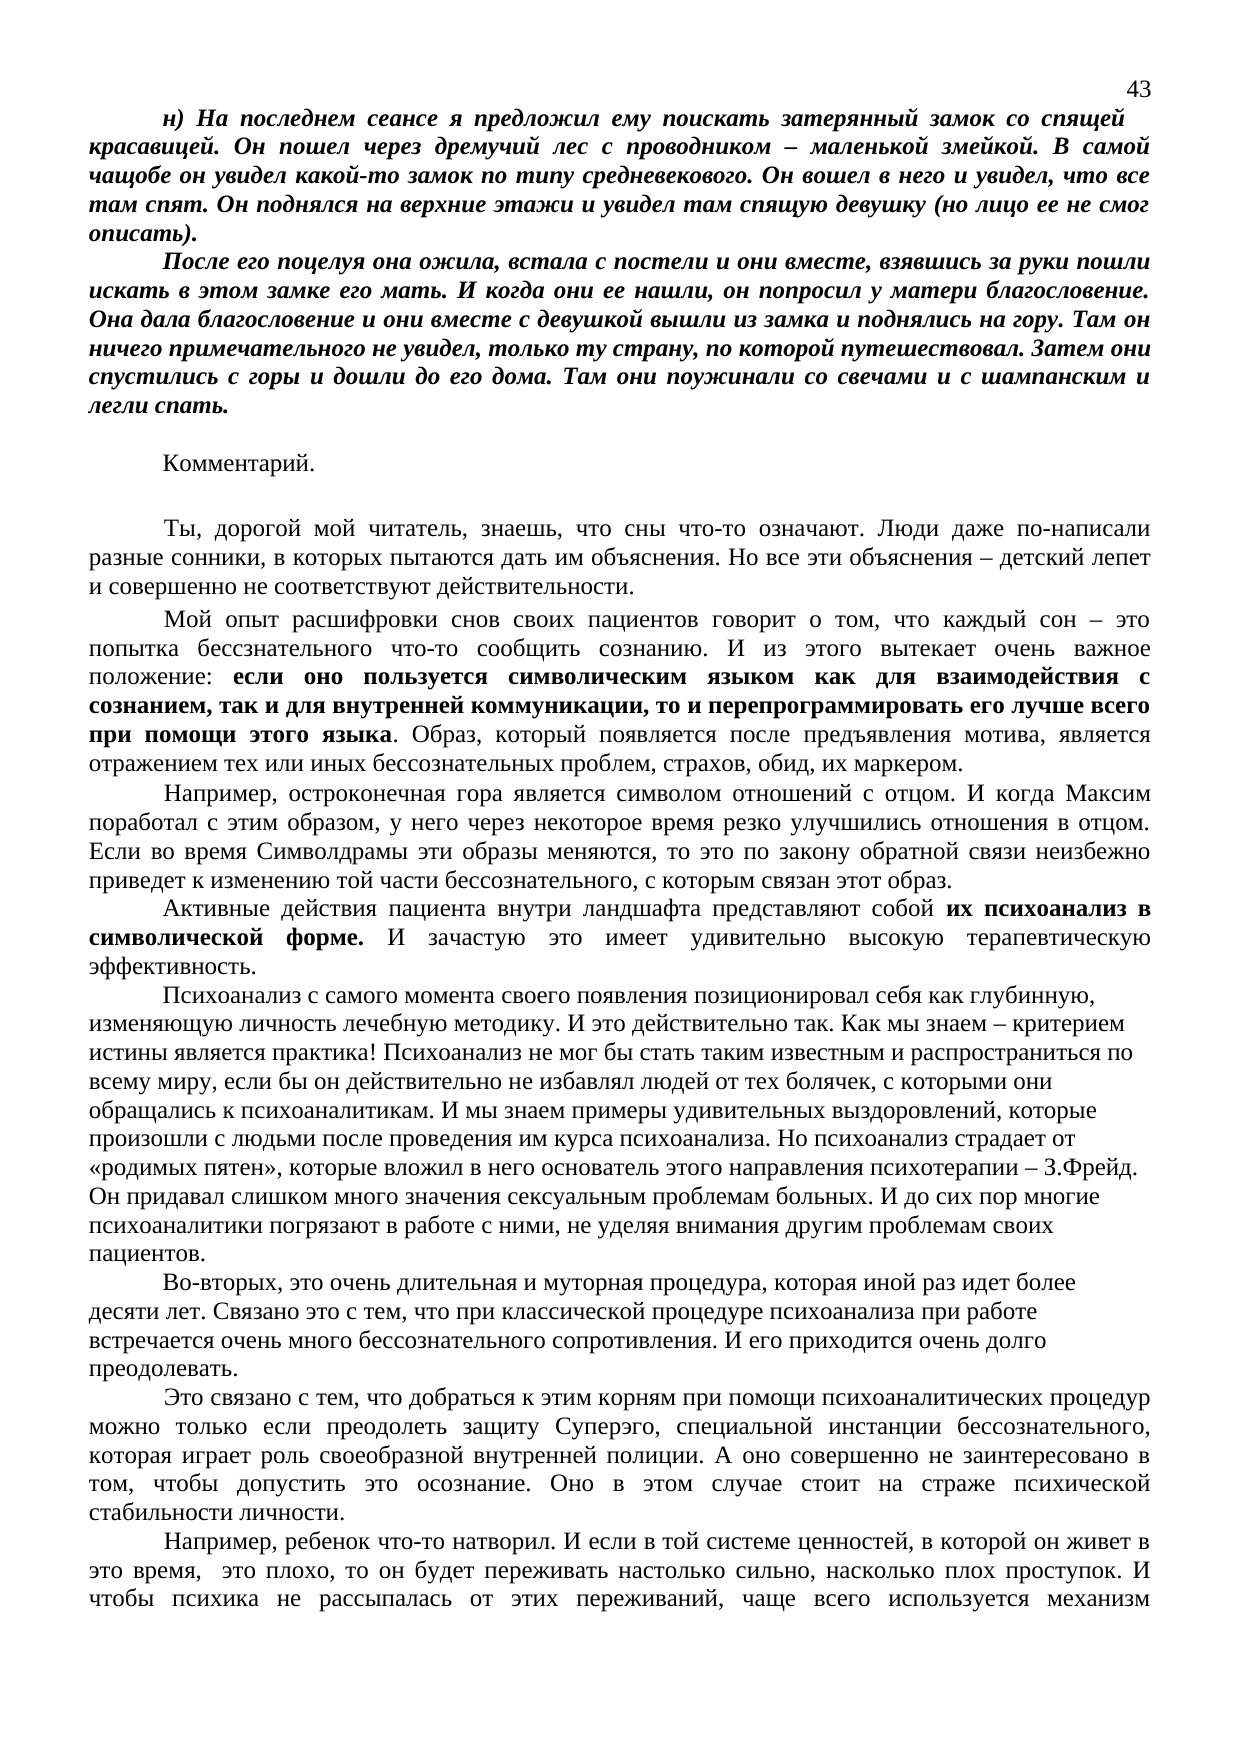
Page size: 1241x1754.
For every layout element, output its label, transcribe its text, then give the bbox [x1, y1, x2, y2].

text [89, 1526, 1152, 1612]
text Ты, дорогой мой читатель, знаешь, что сны что-то означают. Люди даже по-написали разные сонники, в которых пытаются дать им объяснения. Но все эти объяснения – детский лепет и совершенно не соответствуют действительности. [89, 513, 1152, 600]
text н) На последнем сеансе я предложил ему поискать затерянный замок со спящей красавицей. Он пошел через дремучий лес с проводником – маленькой змейкой. В самой чащобе он увидел какой-то замок по типу средневекового. Он вошел в него и увидел, что все там спят. Он поднялся на верхние этажи и увидел там спящую девушку (но лицо ее не смог описать). [89, 103, 1152, 246]
text Психоанализ с самого момента своего появления позиционировал себя как глубинную, изменяющую личность лечебную методику. И это действительно так. Как мы знаем – критерием истины является практика! Психоанализ не мог бы стать таким известным и распространиться по всему миру, если бы он действительно не избавлял людей от тех болячек, с которыми они обращались к психоаналитикам. И мы знаем примеры удивительных выздоровлений, которые произошли с людьми после проведения им курса психоанализа. Но психоанализ страдает от «родимых пятен», которые вложил в него основатель этого направления психотерапии – З.Фрейд. Он придавал слишком много значения сексуальным проблемам больных. И до сих пор многие психоаналитики погрязают в работе с ними, не уделяя внимания другим проблемам своих пациентов. [89, 980, 1152, 1267]
text Мой опыт расшифровки снов своих пациентов говорит о том, что каждый сон – это попытка бессзнательного что-то сообщить сознанию. И из этого вытекает очень важное положение: если оно пользуется символическим языком как для взаимодействия с сознанием, так и для внутренней коммуникации, то и перепрограммировать его лучше всего при помощи этого языка. Образ, который появляется после предъявления мотива, является отражением тех или иных бессознательных проблем, страхов, обид, их маркером. [89, 604, 1152, 776]
text После его поцелуя она ожила, встала с постели и они вместе, взявшись за руки пошли искать в этом замке его мать. И когда они ее нашли, он попросил у матери благословение. Она дала благословение и они вместе с девушкой вышли из замка и поднялись на гору. Там он ничего примечательного не увидел, только ту страну, по которой путешествовал. Затем они спустились с горы и дошли до его дома. Там они поужинали со свечами и с шампанским и легли спать. [89, 246, 1152, 419]
text Во-вторых, это очень длительная и муторная процедура, которая иной раз идет более десяти лет. Связано это с тем, что при классической процедуре психоанализа при работе встречается очень много бессознательного сопротивления. И его приходится очень долго преодолевать. [89, 1267, 1152, 1382]
text Активные действия пациента внутри ландшафта представляют собой их психоанализ в символической форме. И зачастую это имеет удивительно высокую терапевтическую эффективность. [89, 893, 1152, 980]
text Комментарий. [89, 448, 1152, 476]
text Это связано с тем, что добраться к этим корням при помощи психоаналитических процедур можно только если преодолеть защиту Суперэго, специальной инстанции бессознательного, которая играет роль своеобразной внутренней полиции. А оно совершенно не заинтересовано в том, чтобы допустить это осознание. Оно в этом случае стоит на страже психической стабильности личности. [89, 1382, 1152, 1526]
text Например, остроконечная гора является символом отношений с отцом. И когда Максим поработал с этим образом, у него через некоторое время резко улучшились отношения в отцом. Если во время Символдрамы эти образы меняются, то это по закону обратной связи неизбежно приведет к изменению той части бессознательного, с которым связан этот образ. [89, 778, 1152, 893]
